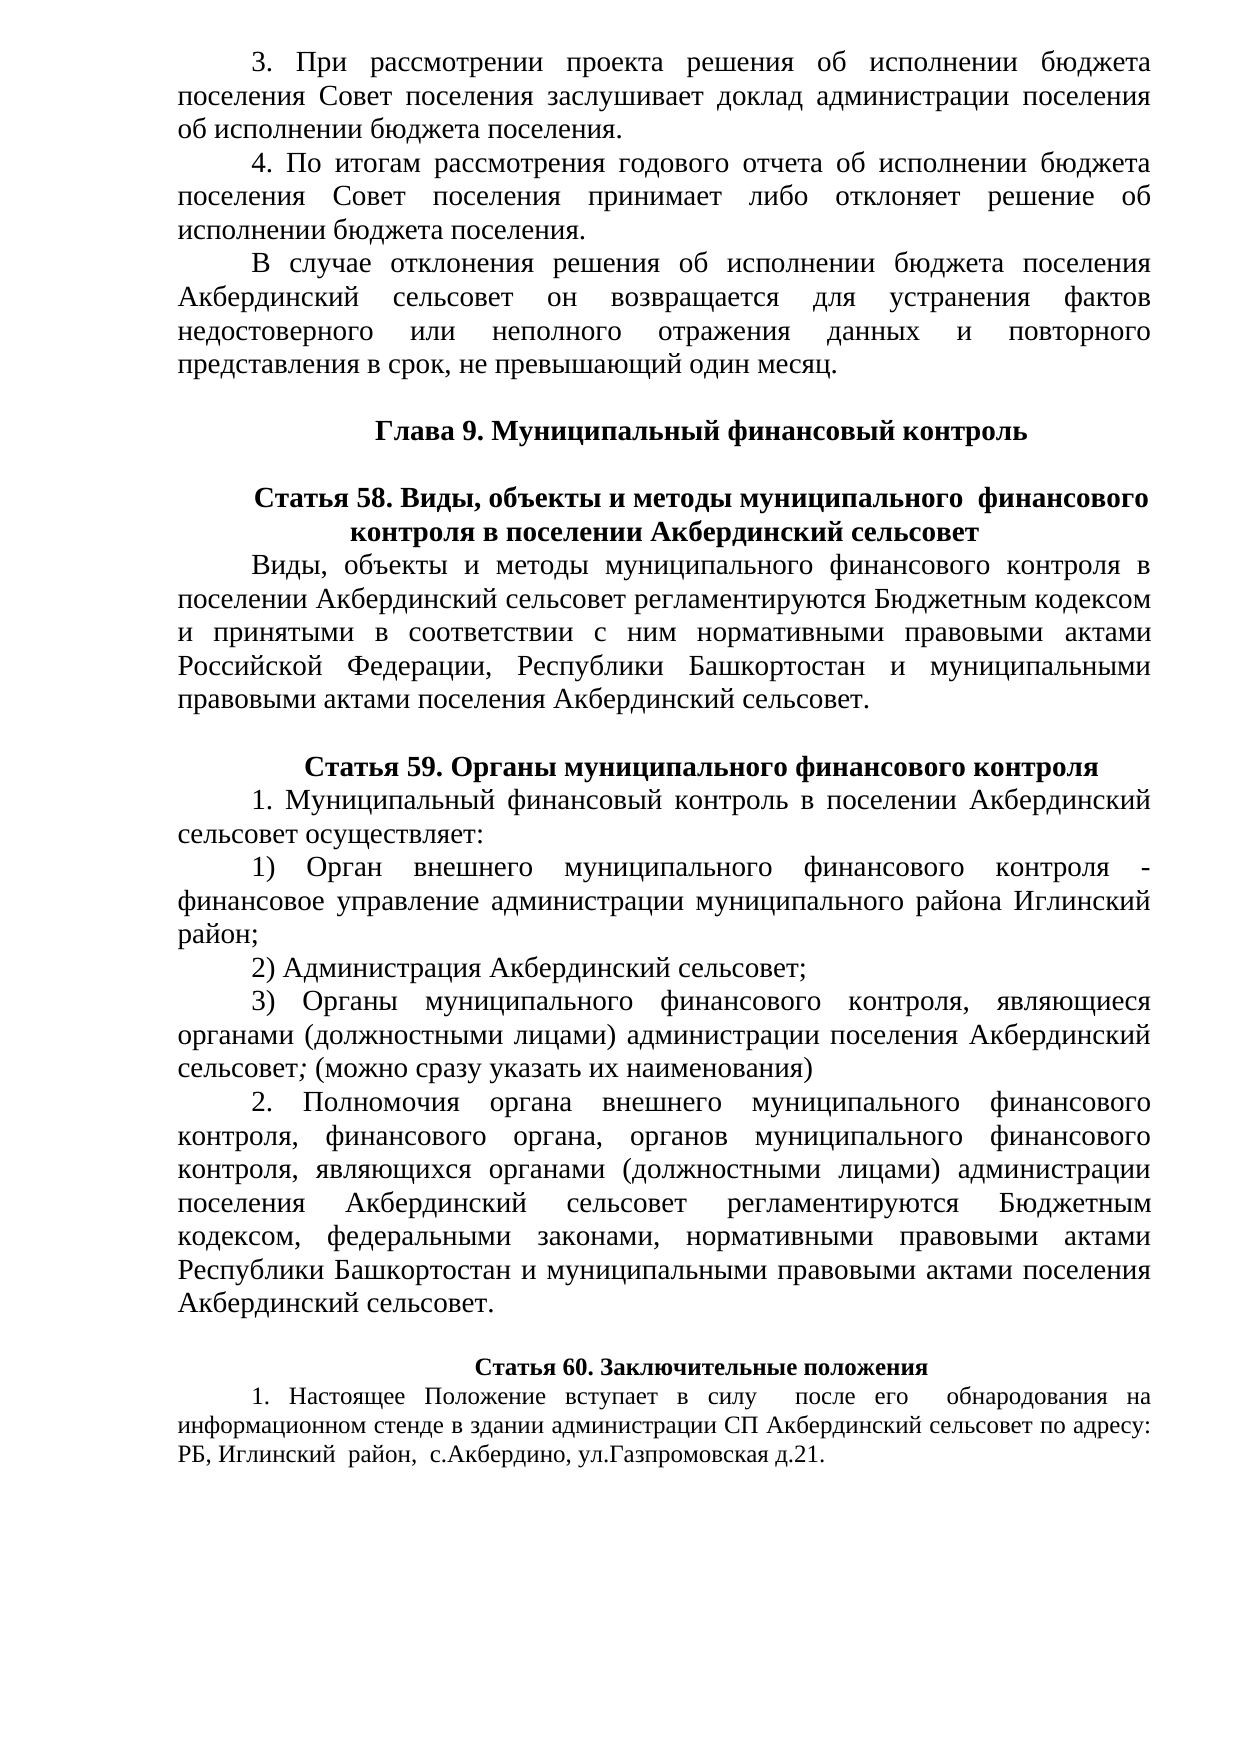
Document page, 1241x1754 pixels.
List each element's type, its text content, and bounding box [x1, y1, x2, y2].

text 1. Настоящее Положение вступает в силу после его обнародования на информационном стенде в здании администрации СП Акбердинский сельсовет по адресу: РБ, Иглинский район, с.Акбердино, ул.Газпромовская д.21. [177, 1381, 1152, 1467]
text 2. Полномочия органа внешнего муниципального финансового контроля, финансового органа, органов муниципального финансового контроля, являющихся органами (должностными лицами) администрации поселения Акбердинский сельсовет регламентируются Бюджетным кодексом, федеральными законами, нормативными правовыми актами Республики Башкортостан и муниципальными правовыми актами поселения Акбердинский сельсовет. [177, 1084, 1152, 1319]
text 1. Муниципальный финансовый контроль в поселении Акбердинский сельсовет осуществляет: [177, 782, 1152, 849]
text 4. По итогам рассмотрения годового отчета об исполнении бюджета поселения Совет поселения принимает либо отклоняет решение об исполнении бюджета поселения. [177, 145, 1152, 246]
text 3) Органы муниципального финансового контроля, являющиеся органами (должностными лицами) администрации поселения Акбердинский сельсовет; (можно сразу указать их наименования) [177, 983, 1152, 1084]
text Статья 59. Органы муниципального финансового контроля [177, 749, 1152, 782]
text 1) Орган внешнего муниципального финансового контроля - финансовое управление администрации муниципального района Иглинский район; [177, 849, 1152, 950]
text 2) Администрация Акбердинский сельсовет; [177, 950, 1152, 983]
text В случае отклонения решения об исполнении бюджета поселения Акбердинский сельсовет он возвращается для устранения фактов недостоверного или неполного отражения данных и повторного представления в срок, не превышающий один месяц. [177, 246, 1152, 380]
text Виды, объекты и методы муниципального финансового контроля в поселении Акбердинский сельсовет регламентируются Бюджетным кодексом и принятыми в соответствии с ним нормативными правовыми актами Российской Федерации, Республики Башкортостан и муниципальными правовыми актами поселения Акбердинский сельсовет. [177, 547, 1152, 715]
text Статья 58. Виды, объекты и методы муниципального финансового контроля в поселении Акбердинский сельсовет [177, 480, 1152, 547]
text Статья 60. Заключительные положения [177, 1352, 1152, 1381]
text Глава 9. Муниципальный финансовый контроль [177, 413, 1152, 447]
text 3. При рассмотрении проекта решения об исполнении бюджета поселения Совет поселения заслушивает доклад администрации поселения об исполнении бюджета поселения. [177, 44, 1152, 145]
